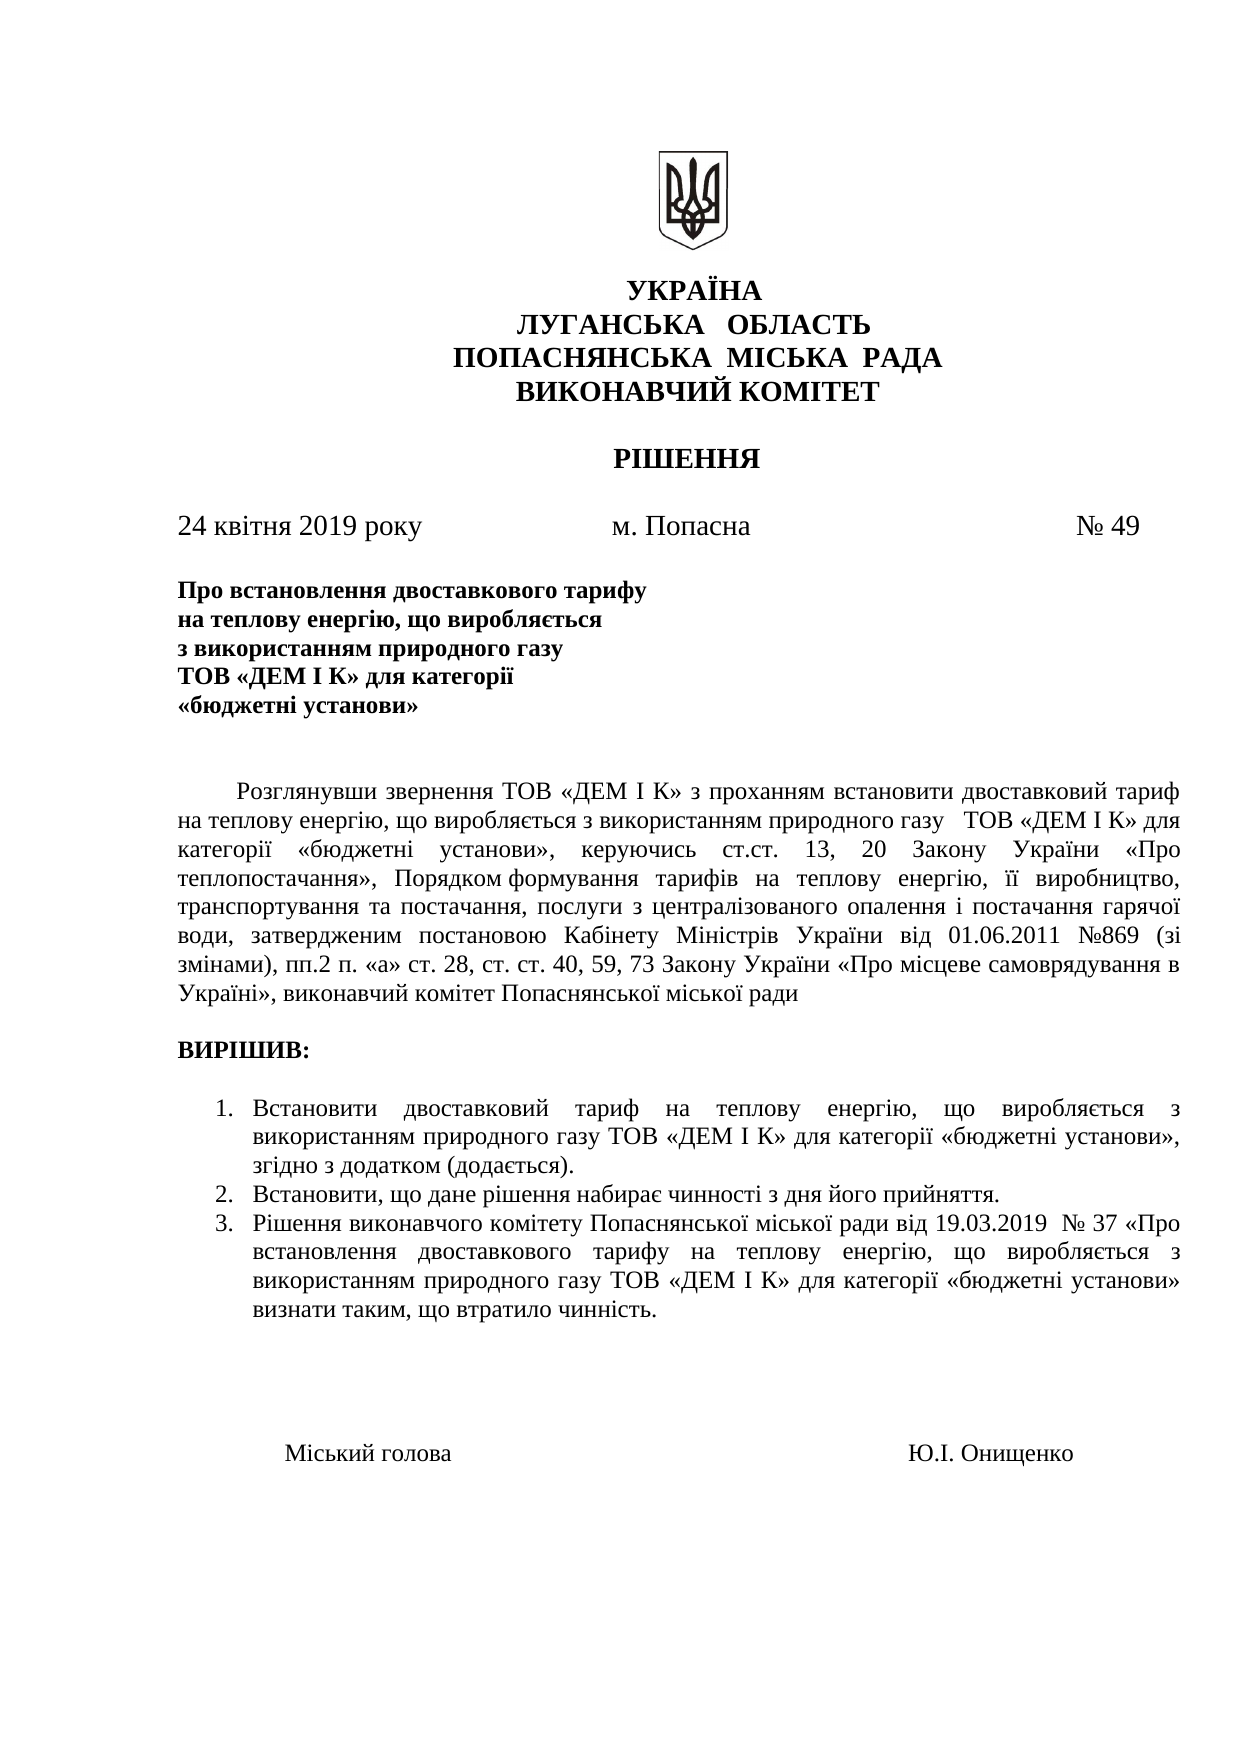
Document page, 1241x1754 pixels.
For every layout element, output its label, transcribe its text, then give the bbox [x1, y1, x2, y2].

subtitle ВИКОНАВЧИЙ КОМІТЕТ [177, 374, 1211, 407]
text Розглянувши звернення ТОВ «ДЕМ І К» з проханням встановити двоставковий тариф на теплову енергію, що виробляється з використанням природного газу ТОВ «ДЕМ І К» для категорії «бюджетні установи», керуючись ст.ст. 13, 20 Закону України «Про теплопостачання», Порядком формування тарифів на теплову енергію, її виробництво, транспортування та постачання, послуги з централізованого опалення і постачання гарячої води, затвердженим постановою Кабінету Міністрів України від 01.06.2011 №869 (зі змінами), пп.2 п. «а» ст. 28, ст. ст. 40, 59, 73 Закону України «Про місцеве самоврядування в Україні», виконавчий комітет Попаснянської міської ради [177, 776, 1181, 1006]
text Про встановлення двоставкового тарифу [177, 575, 1181, 604]
text 24 квітня 2019 року м. Попасна № 49 [177, 508, 1181, 542]
text «бюджетні установи» [177, 690, 1181, 719]
text ВИРІШИВ: [177, 1035, 1181, 1064]
subtitle РIШЕННЯ [177, 441, 1181, 474]
list Встановити двоставковий тариф на теплову енергію, що виробляється з використанням природного газу ТОВ «ДЕМ І К» для категорії «бюджетні установи», згідно з додатком (додається). [215, 1093, 1181, 1179]
text з використанням природного газу [177, 633, 1181, 661]
picture [658, 151, 729, 251]
subtitle ПОПАСНЯНСЬКА МІСЬКА РАДА [177, 340, 1211, 374]
subtitle ЛУГАНСЬКА ОБЛАСТЬ [177, 307, 1211, 340]
subtitle УКРАЇНА [177, 273, 1211, 307]
list Встановити, що дане рішення набирає чинності з дня його прийняття. [215, 1179, 1181, 1208]
text на теплову енергію, що виробляється [177, 604, 1181, 633]
text Міський голова Ю.І. Онищенко [177, 1438, 1181, 1466]
list Рішення виконавчого комітету Попаснянської міської ради від 19.03.2019 № 37 «Про встановлення двоставкового тарифу на теплову енергію, що виробляється з використанням природного газу ТОВ «ДЕМ І К» для категорії «бюджетні установи» визнати таким, що втратило чинність. [215, 1208, 1181, 1323]
text ТОВ «ДЕМ І К» для категорії [177, 661, 1181, 690]
